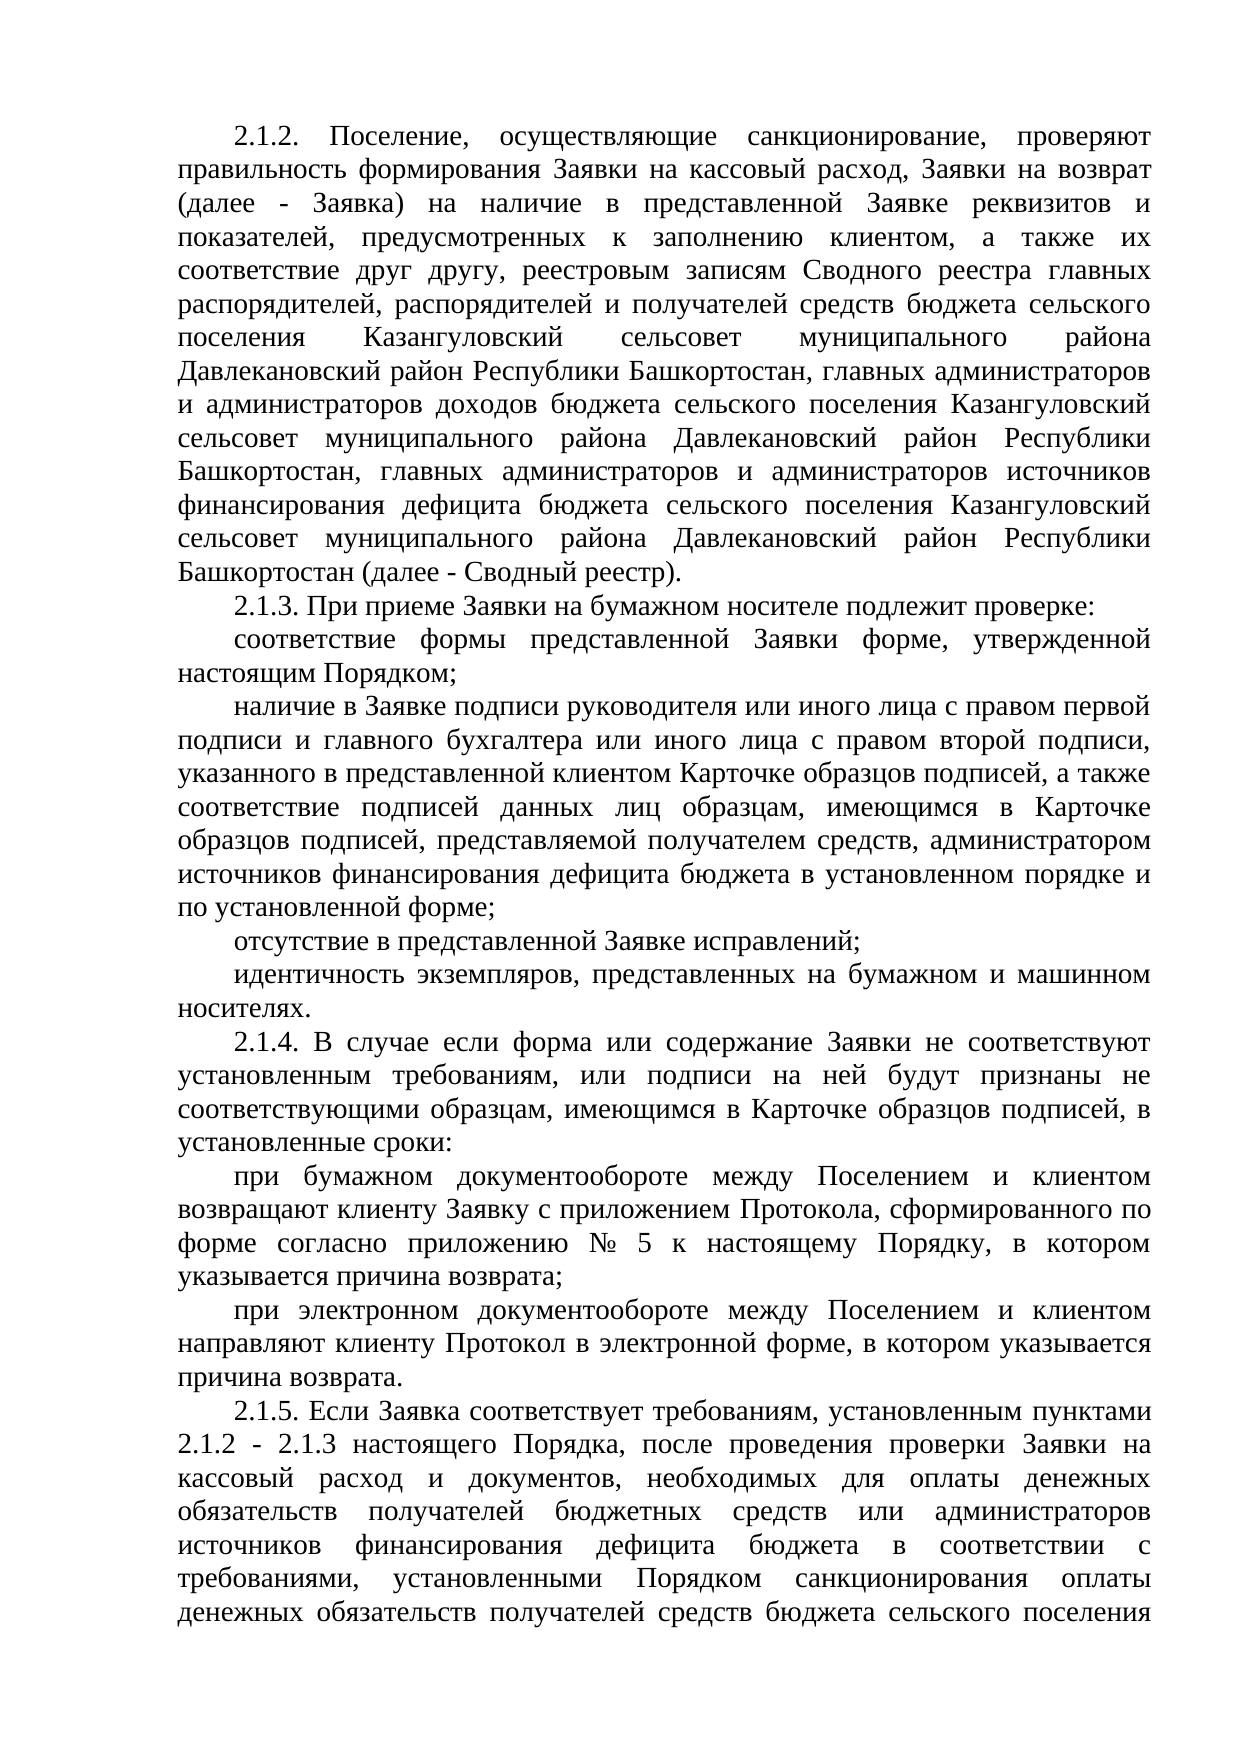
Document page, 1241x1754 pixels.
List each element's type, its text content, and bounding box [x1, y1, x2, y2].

text соответствие формы представленной Заявки форме, утвержденной настоящим Порядком; [177, 621, 1152, 688]
text при бумажном документообороте между Поселением и клиентом возвращают клиенту Заявку с приложением Протокола, сформированного по форме согласно приложению № 5 к настоящему Порядку, в котором указывается причина возврата; [177, 1158, 1152, 1292]
text 2.1.4. В случае если форма или содержание Заявки не соответствуют установленным требованиям, или подписи на ней будут признаны не соответствующими образцам, имеющимся в Карточке образцов подписей, в установленные сроки: [177, 1024, 1152, 1158]
text при электронном документообороте между Поселением и клиентом направляют клиенту Протокол в электронной форме, в котором указывается причина возврата. [177, 1292, 1152, 1393]
text отсутствие в представленной Заявке исправлений; [177, 923, 1152, 957]
text 2.1.3. При приеме Заявки на бумажном носителе подлежит проверке: [177, 588, 1152, 621]
text наличие в Заявке подписи руководителя или иного лица с правом первой подписи и главного бухгалтера или иного лица с правом второй подписи, указанного в представленной клиентом Карточке образцов подписей, а также соответствие подписей данных лиц образцам, имеющимся в Карточке образцов подписей, представляемой получателем средств, администратором источников финансирования дефицита бюджета в установленном порядке и по установленной форме; [177, 688, 1152, 923]
text идентичность экземпляров, представленных на бумажном и машинном носителях. [177, 957, 1152, 1024]
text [177, 1393, 1152, 1627]
text 2.1.2. Поселение, осуществляющие санкционирование, проверяют правильность формирования Заявки на кассовый расход, Заявки на возврат (далее - Заявка) на наличие в представленной Заявке реквизитов и показателей, предусмотренных к заполнению клиентом, а также их соответствие друг другу, реестровым записям Сводного реестра главных распорядителей, распорядителей и получателей средств бюджета сельского поселения Казангуловский сельсовет муниципального района Давлекановский район Республики Башкортостан, главных администраторов и администраторов доходов бюджета сельского поселения Казангуловский сельсовет муниципального района Давлекановский район Республики Башкортостан, главных администраторов и администраторов источников финансирования дефицита бюджета сельского поселения Казангуловский сельсовет муниципального района Давлекановский район Республики Башкортостан (далее - Сводный реестр). [177, 118, 1152, 588]
